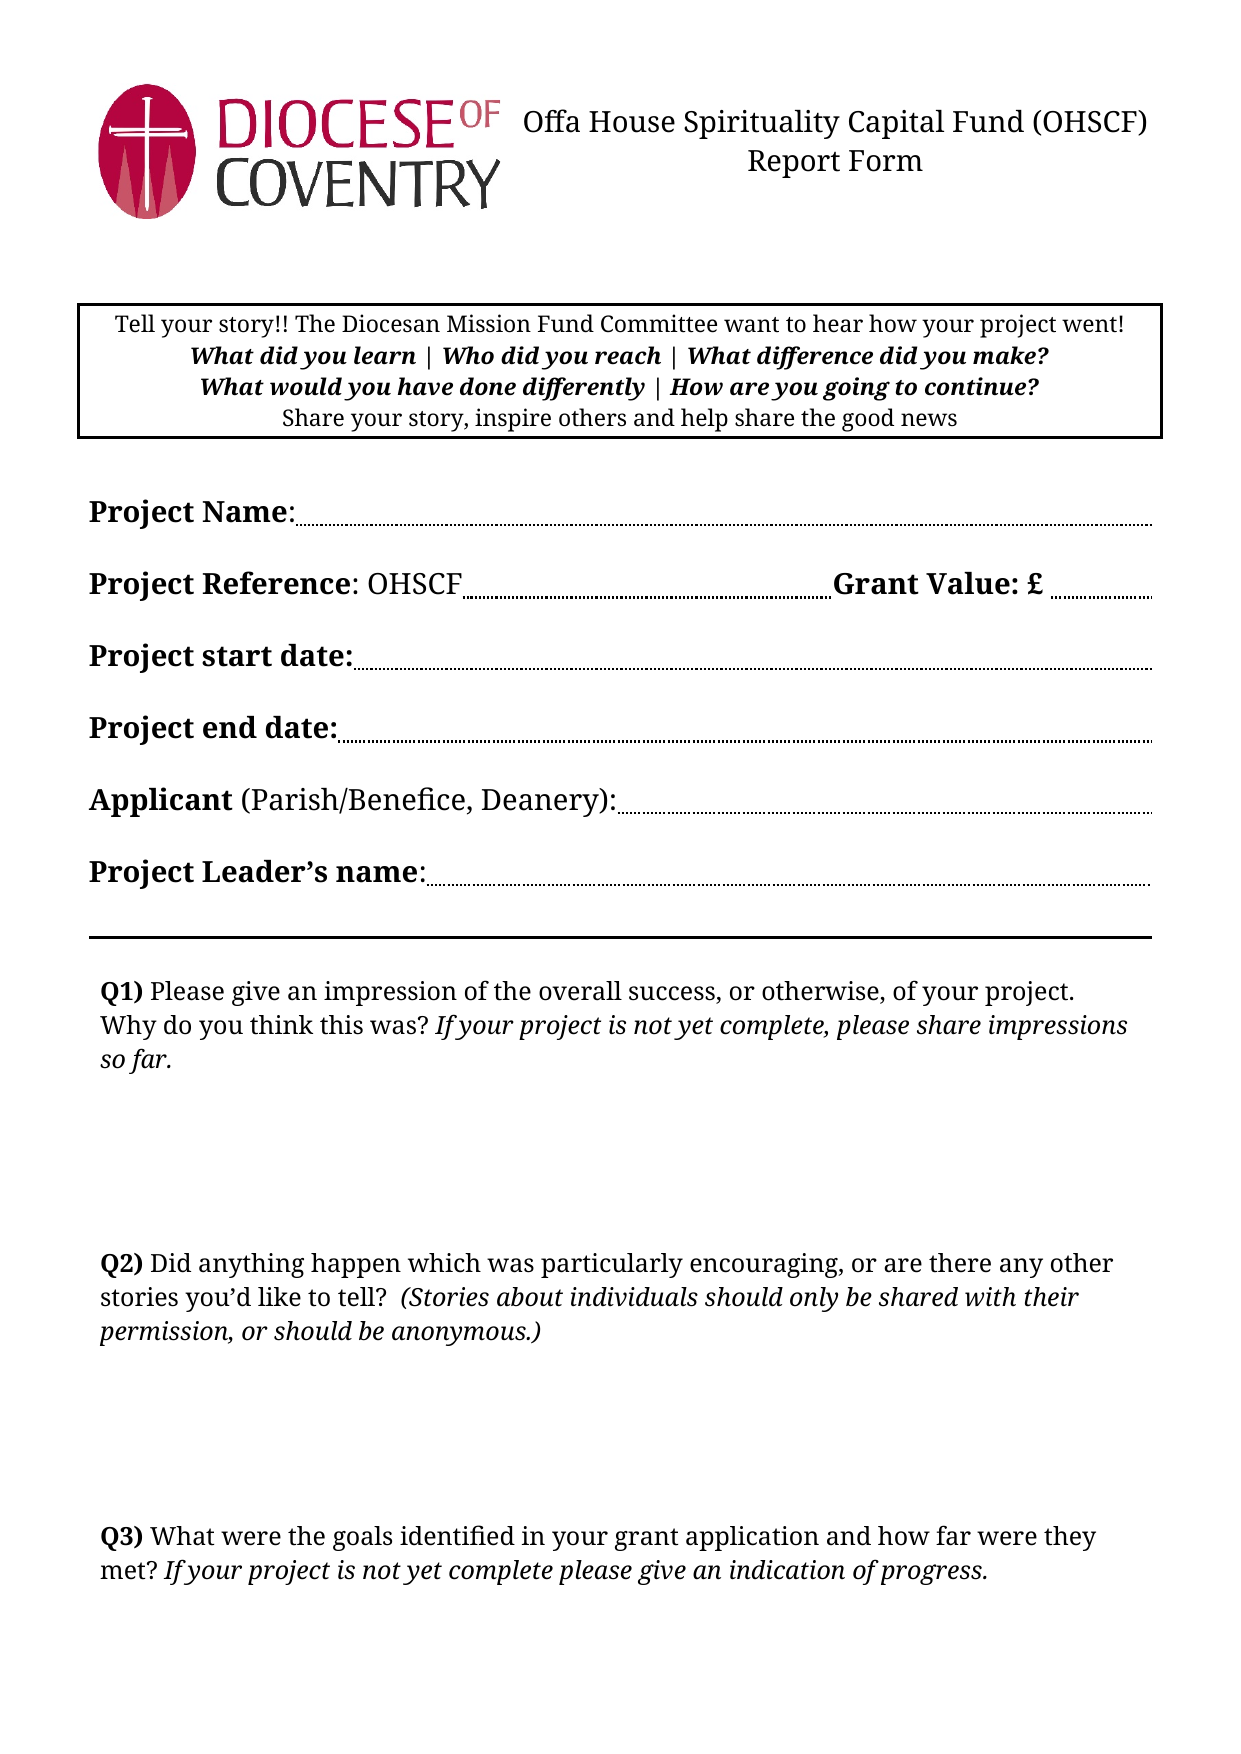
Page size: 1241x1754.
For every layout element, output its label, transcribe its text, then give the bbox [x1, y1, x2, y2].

text Project Leader’s name: [89, 851, 1152, 891]
text Share your story, inspire others and help share the good news [80, 397, 1160, 436]
text Project Reference: OHSCF Grant Value: £ [89, 563, 1152, 603]
text What did you learn | Who did you reach | What difference did you make? [89, 340, 1152, 371]
text Report Form [501, 141, 1152, 180]
text Project Name: [89, 491, 1152, 531]
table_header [89, 939, 1152, 1689]
text Tell your story!! The Diocesan Mission Fund Committee want to hear how your project went! [80, 306, 1160, 340]
text Applicant (Parish/Benefice, Deanery): [89, 779, 1152, 818]
picture [88, 83, 501, 219]
text Project start date: [89, 635, 1152, 674]
text What would you have done differently | How are you going to continue? [89, 371, 1152, 397]
text Offa House Spirituality Capital Fund (OHSCF) [501, 101, 1152, 141]
text Project end date: [89, 707, 1152, 747]
